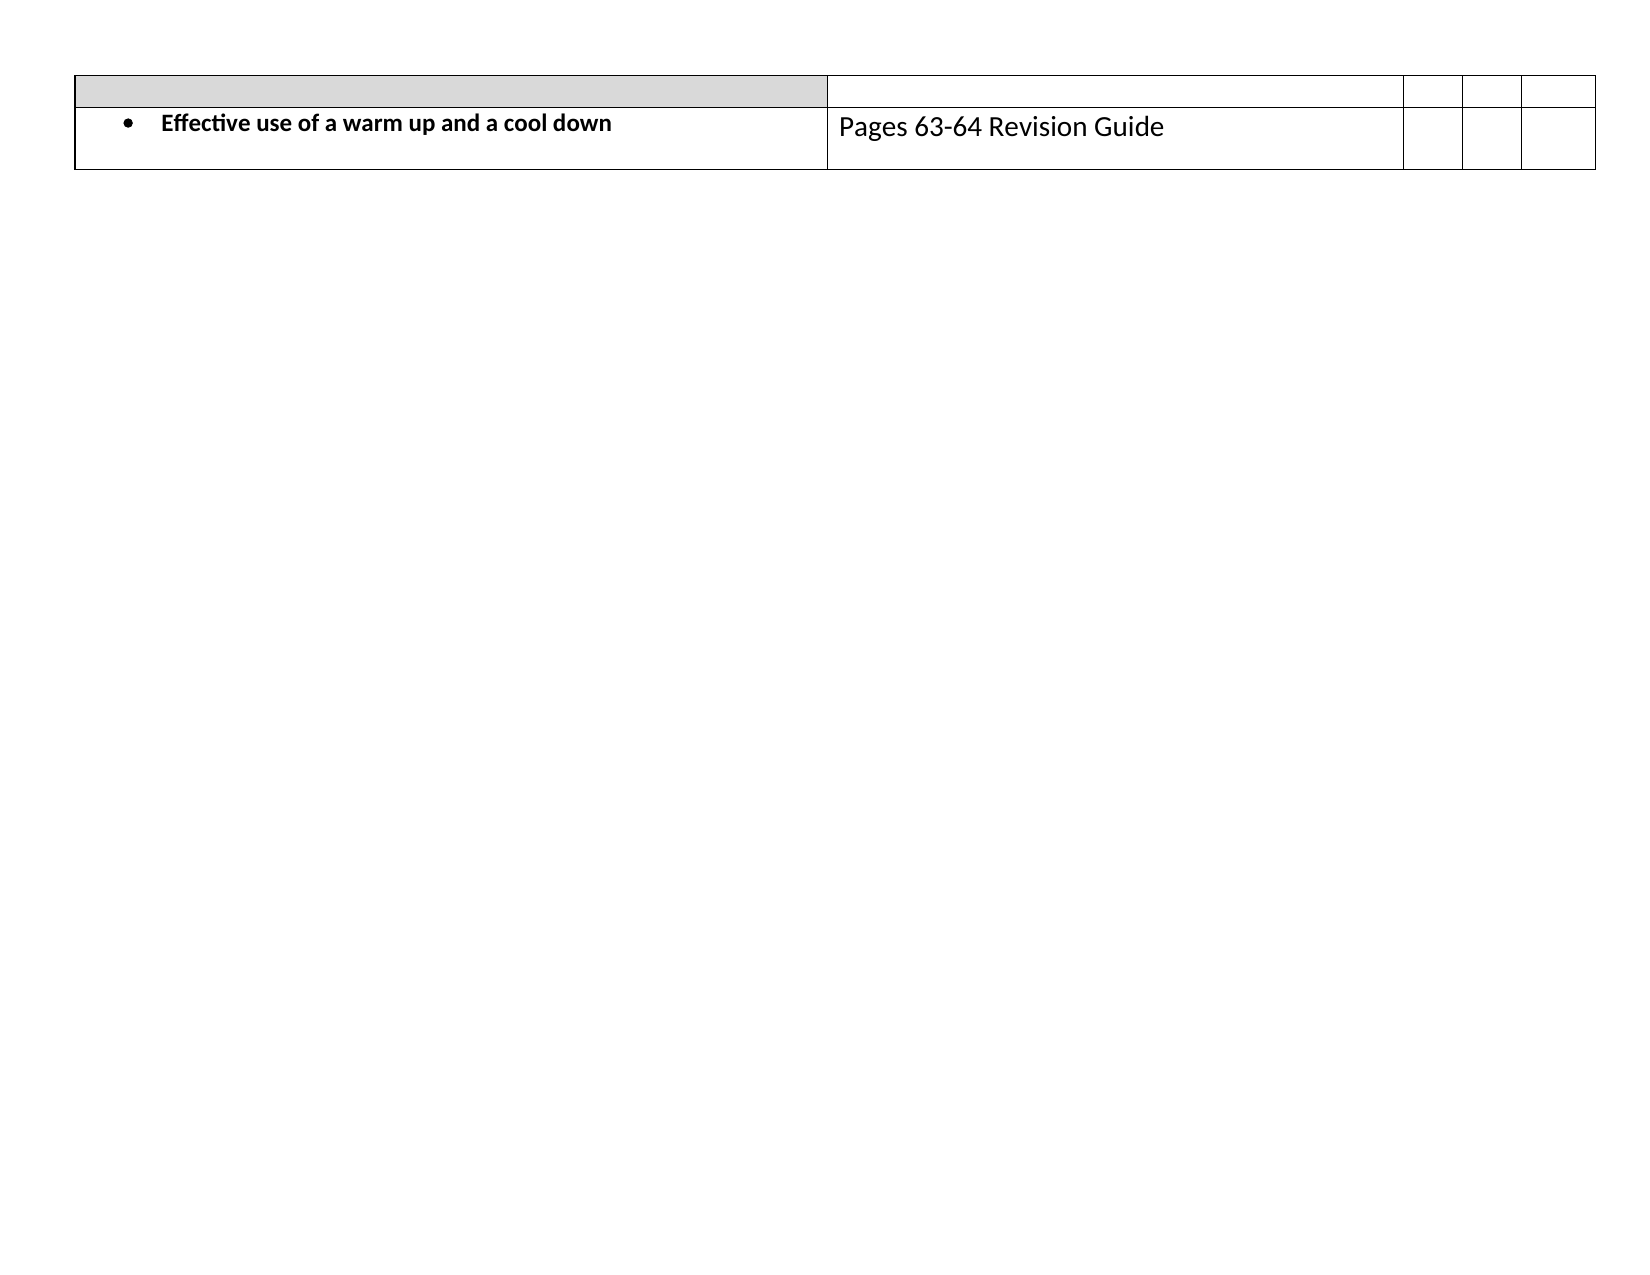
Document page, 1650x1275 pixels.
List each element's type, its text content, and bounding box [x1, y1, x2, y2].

table_cell [1522, 108, 1595, 169]
table_cell [1404, 76, 1462, 107]
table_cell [76, 76, 827, 107]
table_cell [1463, 108, 1521, 169]
table_cell [1522, 76, 1595, 107]
table_cell [1463, 76, 1521, 107]
table_cell [1404, 108, 1462, 169]
table_cell Effective use of a warm up and a cool down [76, 108, 827, 169]
table_cell Pages 63-64 Revision Guide [828, 108, 1403, 169]
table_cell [828, 76, 1403, 107]
